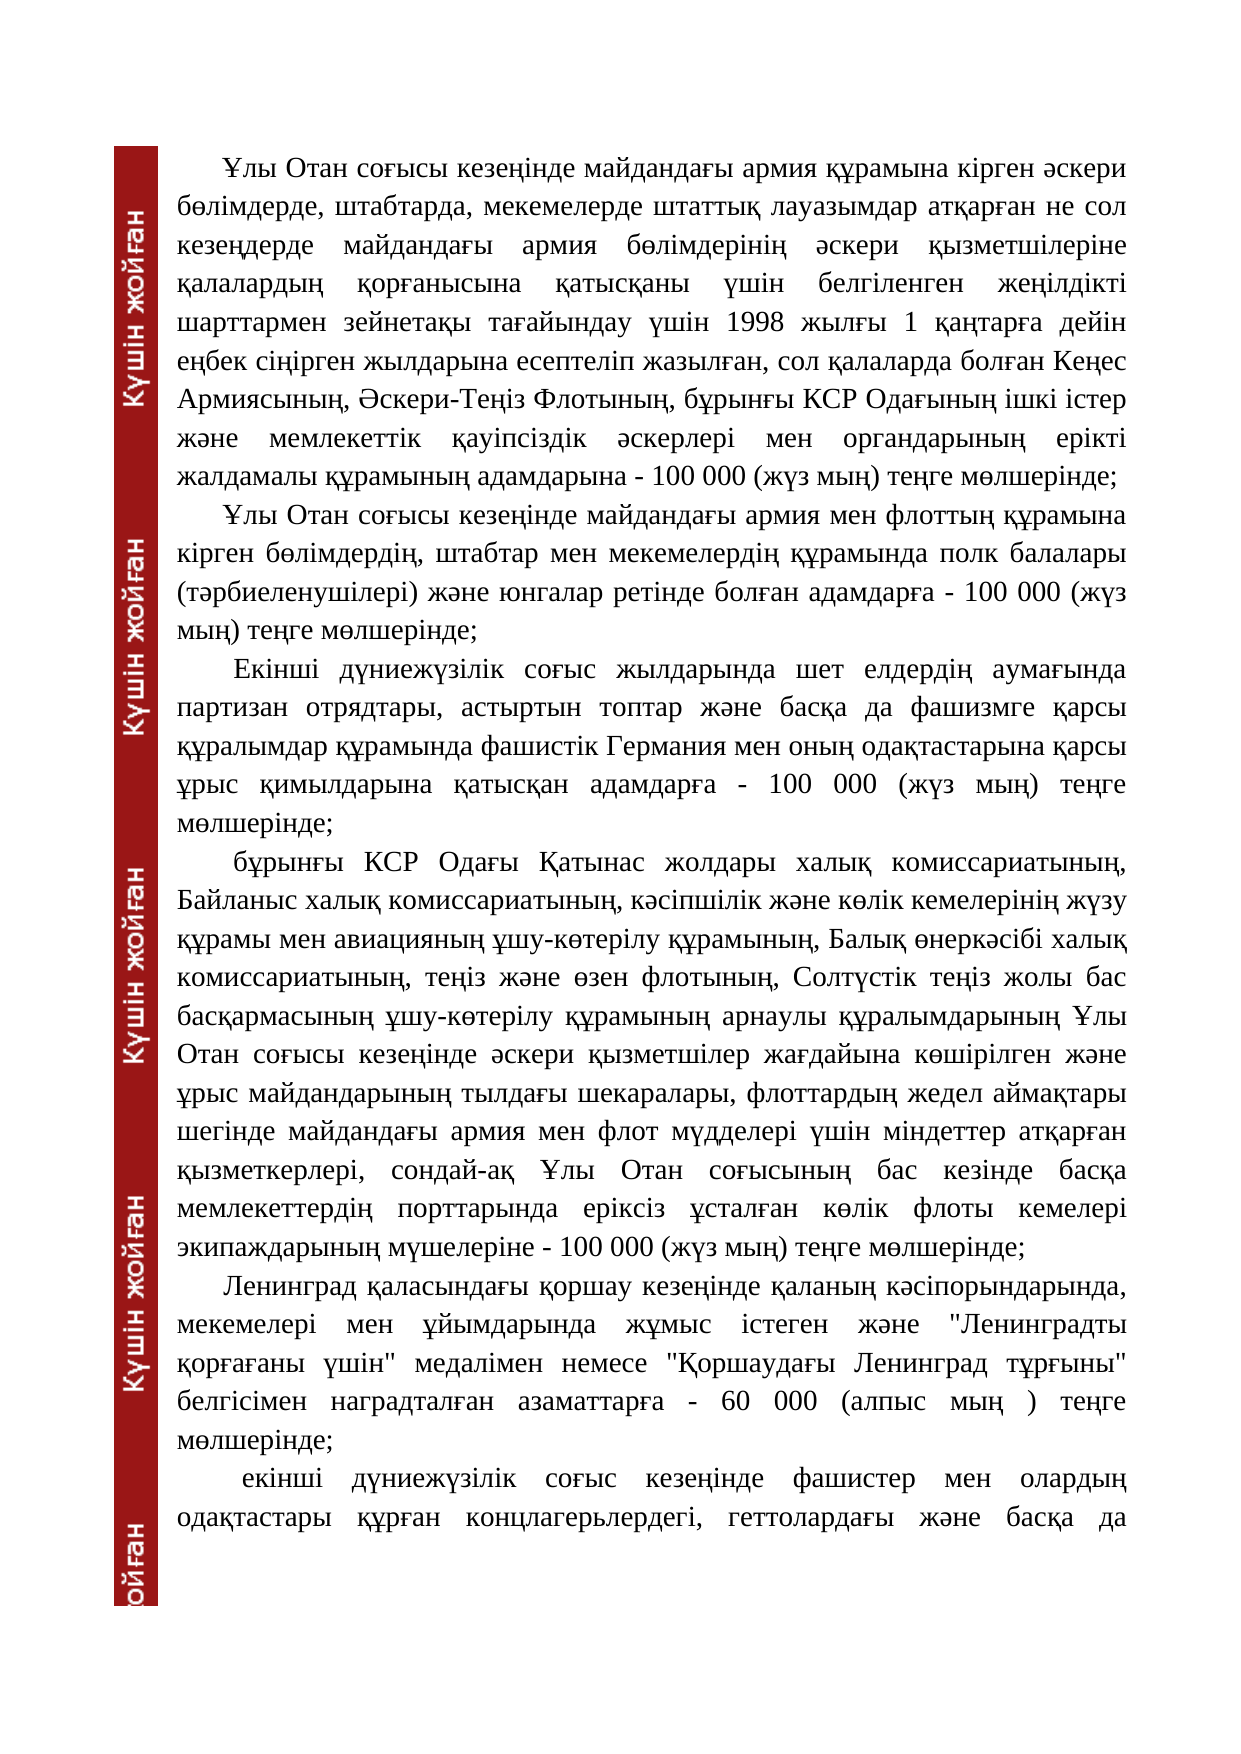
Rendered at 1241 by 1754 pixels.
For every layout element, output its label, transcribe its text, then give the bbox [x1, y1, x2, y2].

picture [114, 146, 158, 150]
text Ұлы Отан соғысы кезеңінде майдандағы армия құрамына кiрген әскери бөлiмдерде, штабтарда, мекемелерде штаттық лауазымдар атқарған не сол кезеңдерде майдандағы армия бөлiмдерiнің әскери қызметшілеріне қалалардың қорғанысына қатысқаны үшін белгiленген жеңiлдiкті шарттармен зейнетақы тағайындау үшiн 1998 жылғы 1 қаңтарға дейiн еңбек сіңірген жылдарына есептеліп жазылған, сол қалаларда болған Кеңес Армиясының, Әскери-Теңiз Флотының, бұрынғы КСР Одағының iшкi iстер және мемлекеттiк қауiпсiздiк әскерлерi мен органдарының еріктi жалдамалы құрамының адамдарына - 100 000 (жүз мың) теңге мөлшерінде; [112, 150, 1128, 492]
text Ұлы Отан соғысы кезеңінде майдандағы армия мен флоттың құрамына кiрген бөлiмдердiң, штабтар мен мекемелердiң құрамында полк балалары (тәрбиеленушiлерi) және юнгалар ретiнде болған адамдарға - 100 000 (жүз мың) теңге мөлшерінде; [112, 497, 1128, 646]
picture [114, 646, 158, 651]
text бұрынғы КСР Одағы Қатынас жолдары халық комиссариатының, Байланыс халық комиссариатының, кәсiпшiлiк және көлiк кемелерiнiң жүзу құрамы мен авиацияның ұшу-көтерілу құрамының, Балық өнеркәсiбi халық комиссариатының, теңiз және өзен флотының, Солтүстiк теңiз жолы бас басқармасының ұшу-көтерілу құрамының арнаулы құралымдарының Ұлы Отан соғысы кезеңінде әскери қызметшiлер жағдайына көшiрiлген және ұрыс майдандарының тылдағы шекаралары, флоттардың жедел аймақтары шегiнде майдандағы армия мен флот мүдделерi үшін мiндеттер атқарған қызметкерлерi, сондай-ақ Ұлы Отан соғысының бас кезiнде басқа мемлекеттердiң порттарында еріксіз ұсталған көлiк флоты кемелерi экипаждарының мүшелерiне - 100 000 (жүз мың) теңге мөлшерінде; [112, 844, 1128, 1263]
text Екiншi дүниежүзiлiк соғыс жылдарында шет елдердiң аумағында партизан отрядтары, астыртын топтар және басқа да фашизмге қарсы құралымдар құрамында фашистiк Германия мен оның одақтастарына қарсы ұрыс қимылдарына қатысқан адамдарға - 100 000 (жүз мың) теңге мөлшерінде; [112, 651, 1128, 839]
picture [114, 839, 158, 844]
picture [114, 1532, 158, 1606]
text Ленинград қаласындағы қоршау кезеңінде қаланың кәсiпорындарында, мекемелерi мен ұйымдарында жұмыс iстеген және "Ленинградты қорғағаны үшiн" медалiмен немесе "Қоршаудағы Ленинград тұрғыны" белгiсiмен наградталған азаматтарға - 60 000 (алпыс мың ) теңге мөлшерінде; [112, 1268, 1128, 1455]
picture [114, 492, 158, 497]
picture [114, 1263, 158, 1268]
picture [114, 1455, 158, 1460]
